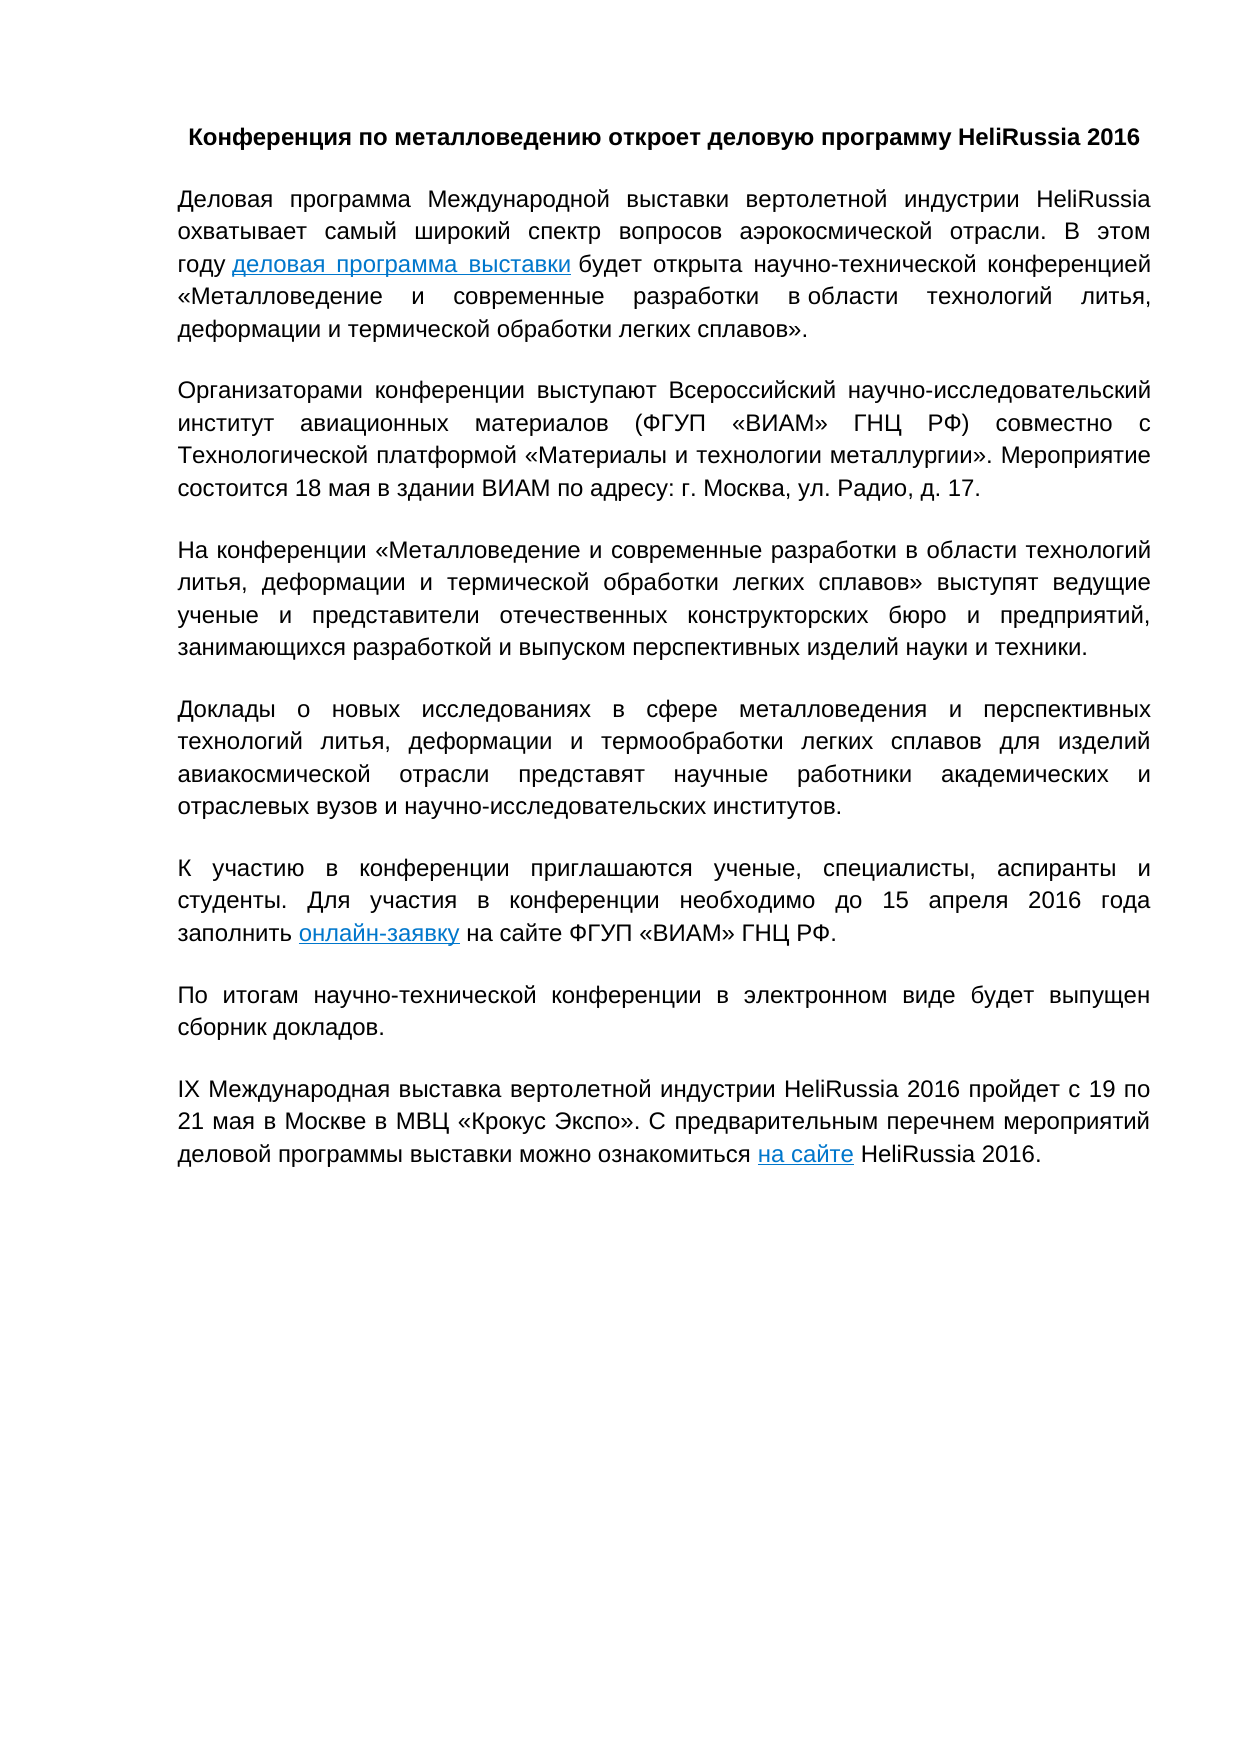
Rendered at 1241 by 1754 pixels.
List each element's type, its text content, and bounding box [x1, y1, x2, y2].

text Деловая программа Международной выставки вертолетной индустрии HeliRussia охватывает самый широкий спектр вопросов аэрокосмической отрасли. В этом году деловая программа выставки будет открыта научно-технической конференцией «Металловедение и современные разработки в области технологий литья, деформации и термической обработки легких сплавов». [177, 180, 1152, 342]
text На конференции «Металловедение и современные разработки в области технологий литья, деформации и термической обработки легких сплавов» выступят ведущие ученые и представители отечественных конструкторских бюро и предприятий, занимающихся разработкой и выпуском перспективных изделий науки и техники. [177, 531, 1152, 661]
text По итогам научно-технической конференции в электронном виде будет выпущен сборник докладов. [177, 976, 1152, 1041]
text Доклады о новых исследованиях в сфере металловедения и перспективных технологий литья, деформации и термообработки легких сплавов для изделий авиакосмической отрасли представят научные работники академических и отраслевых вузов и научно-исследовательских институтов. [177, 690, 1152, 820]
text Конференция по металловедению откроет деловую программу HeliRussia 2016 [177, 118, 1152, 151]
text Организаторами конференции выступают Всероссийский научно-исследовательский институт авиационных материалов (ФГУП «ВИАМ» ГНЦ РФ) совместно с Технологической платформой «Материалы и технологии металлургии». Мероприятие состоится 18 мая в здании ВИАМ по адресу: г. Москва, ул. Радио, д. 17. [177, 371, 1152, 501]
text К участию в конференции приглашаются ученые, специалисты, аспиранты и студенты. Для участия в конференции необходимо до 15 апреля 2016 года заполнить онлайн-заявку на сайте ФГУП «ВИАМ» ГНЦ РФ. [177, 849, 1152, 946]
text IX Международная выставка вертолетной индустрии HeliRussia 2016 пройдет с 19 по 21 мая в Москве в МВЦ «Крокус Экспо». С предварительным перечнем мероприятий деловой программы выставки можно ознакомиться на сайте HeliRussia 2016. [177, 1070, 1152, 1167]
